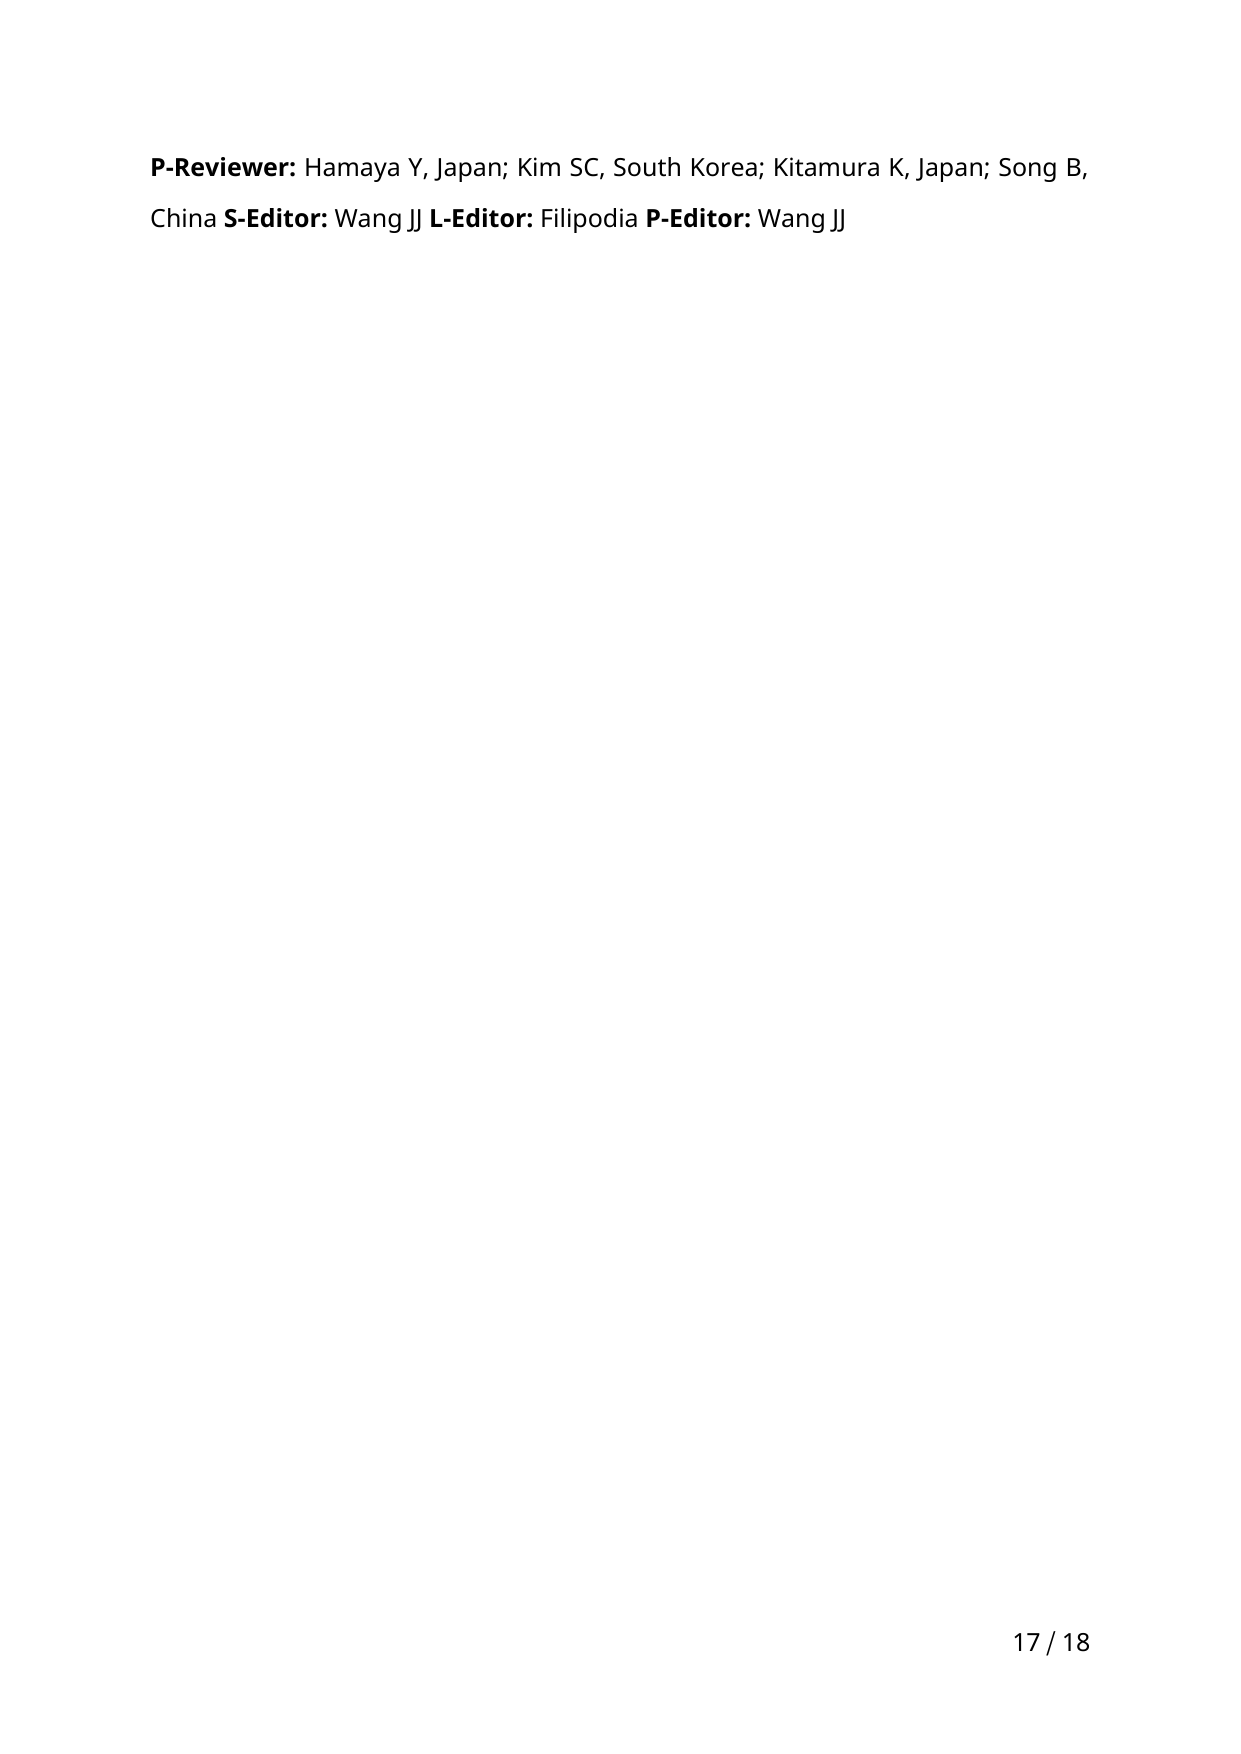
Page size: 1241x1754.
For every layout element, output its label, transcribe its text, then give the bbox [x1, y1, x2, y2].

text P-Reviewer: Hamaya Y, Japan; Kim SC, South Korea; Kitamura K, Japan; Song B, China S-Editor: Wang JJ L-Editor: Filipodia P-Editor: Wang JJ [150, 150, 1090, 235]
